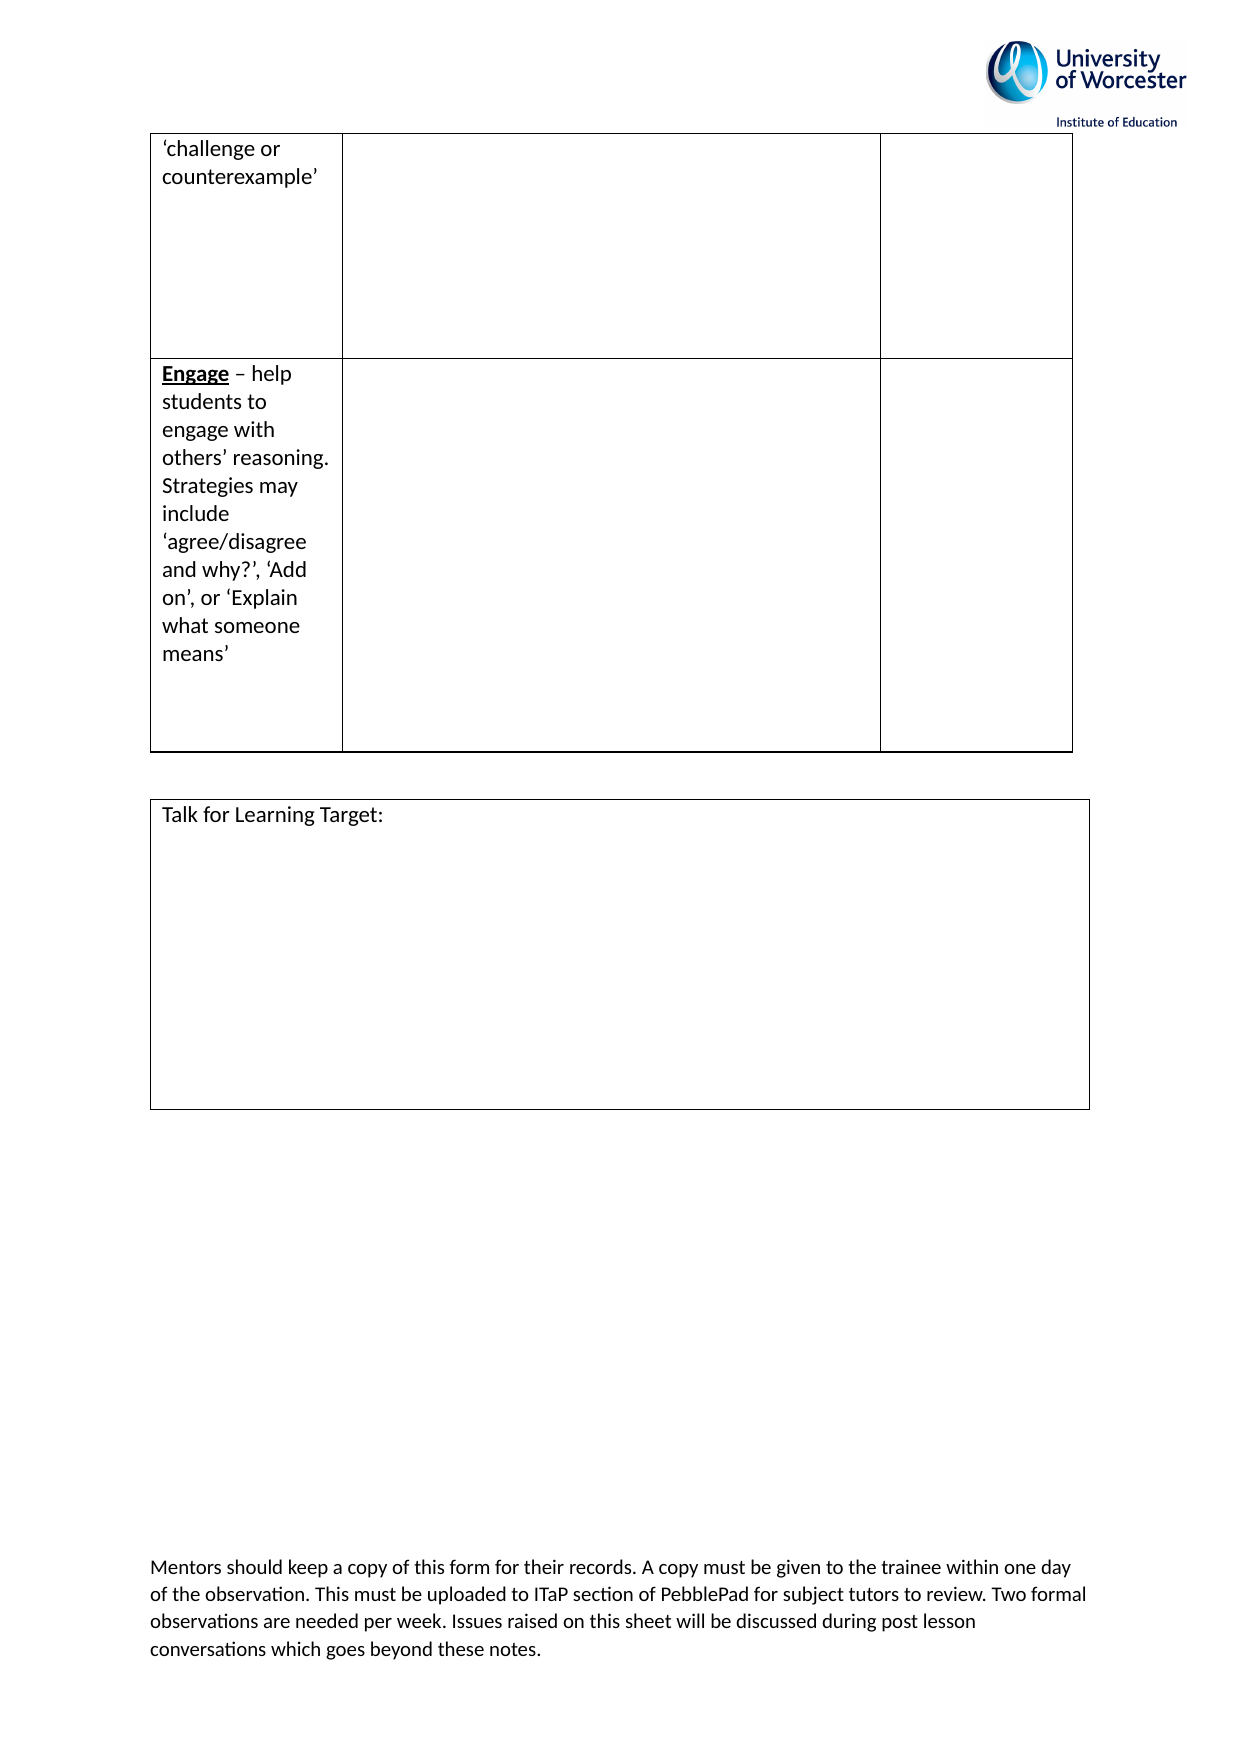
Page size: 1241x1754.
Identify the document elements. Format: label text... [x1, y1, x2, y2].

table_cell [343, 359, 880, 751]
table_cell [343, 134, 880, 358]
table_header Talk for Learning Target: [151, 800, 1089, 1109]
table_cell Engage – help students to engage with others’ reasoning. Strategies may include ‘agree/disagree and why?’, ‘Add on’, or ‘Explain what someone means’ [151, 359, 342, 751]
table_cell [151, 134, 342, 358]
table_cell [881, 134, 1072, 358]
picture [986, 39, 1187, 127]
table_cell [881, 359, 1072, 751]
